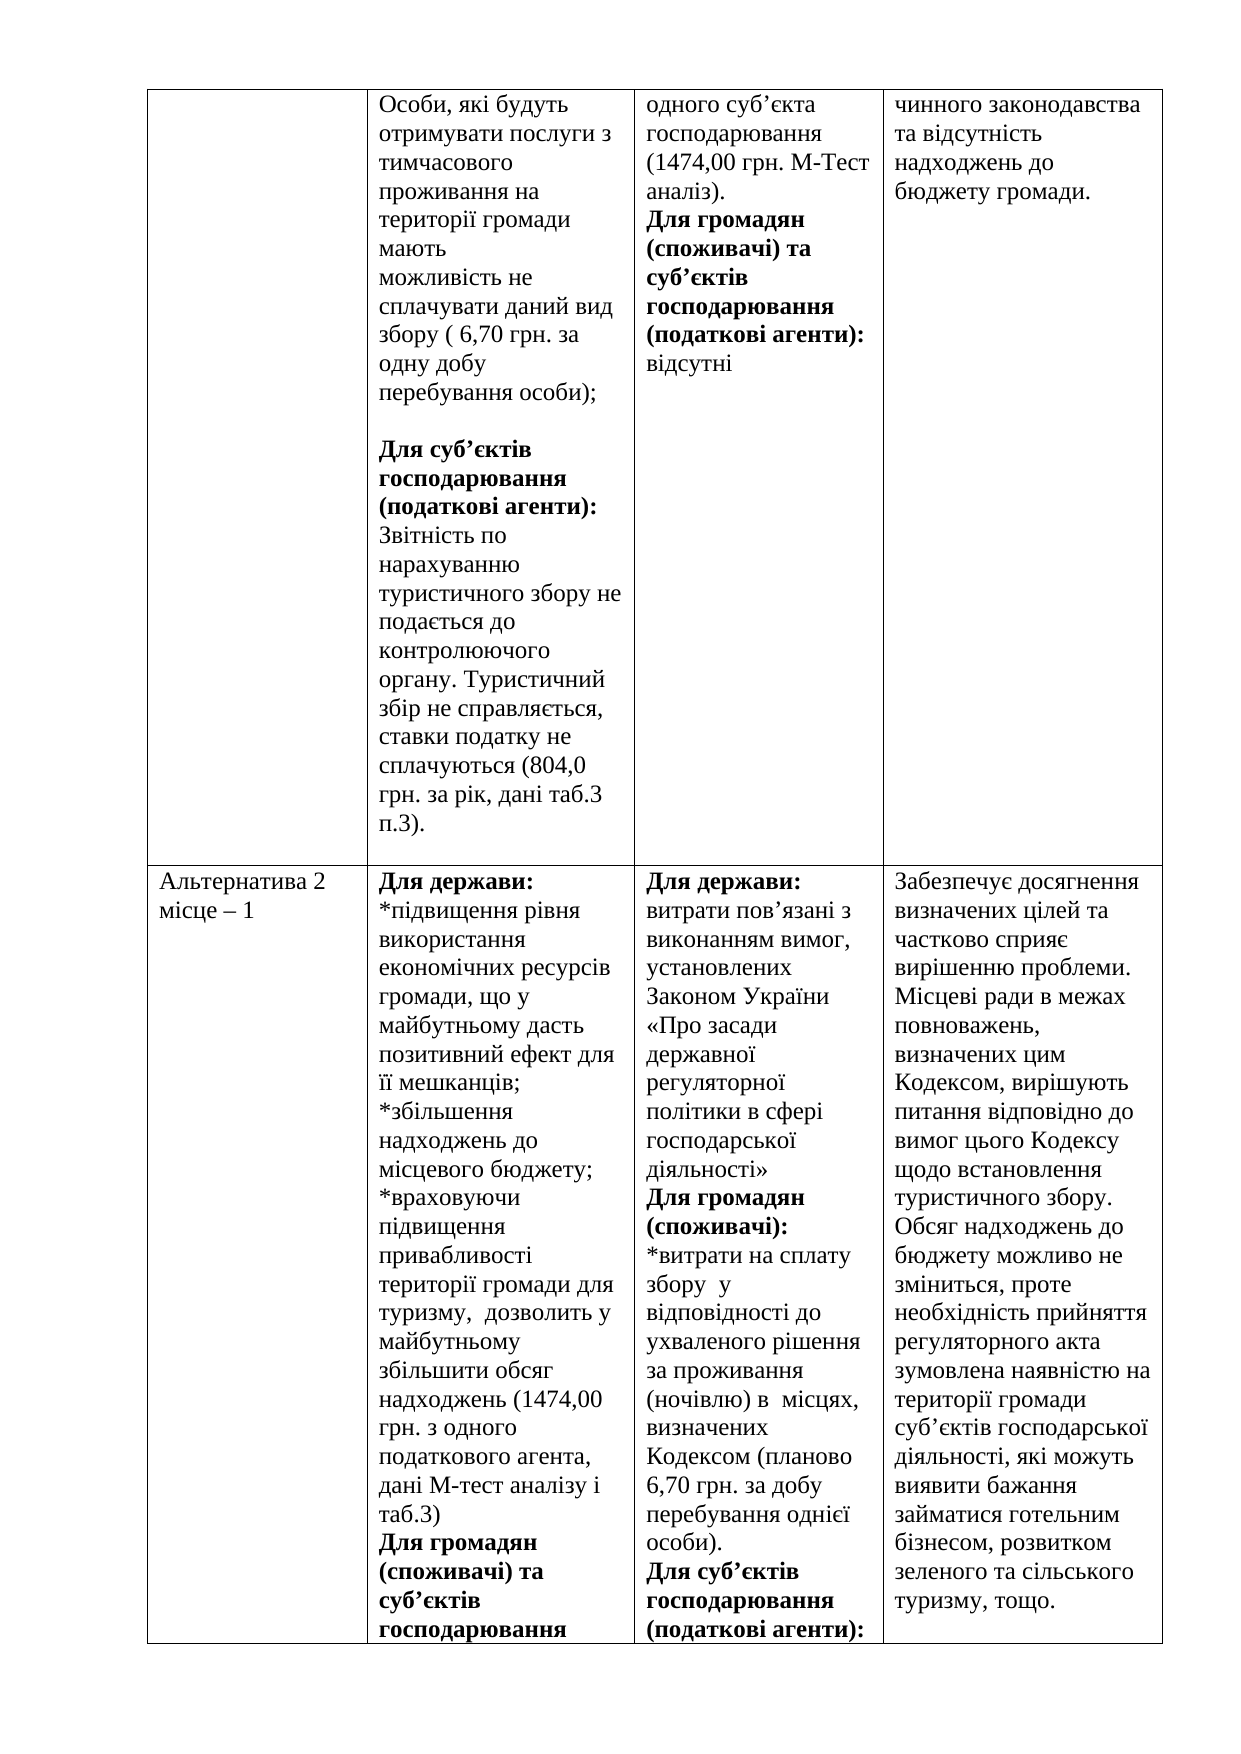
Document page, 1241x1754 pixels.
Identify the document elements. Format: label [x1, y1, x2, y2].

table_cell [368, 866, 634, 1642]
table_cell [884, 90, 1162, 865]
table_cell [635, 90, 883, 865]
table_cell [368, 90, 634, 865]
table_cell [148, 866, 367, 1642]
table_cell [635, 866, 883, 1642]
table_cell [148, 90, 367, 865]
table_cell [884, 866, 1162, 1642]
